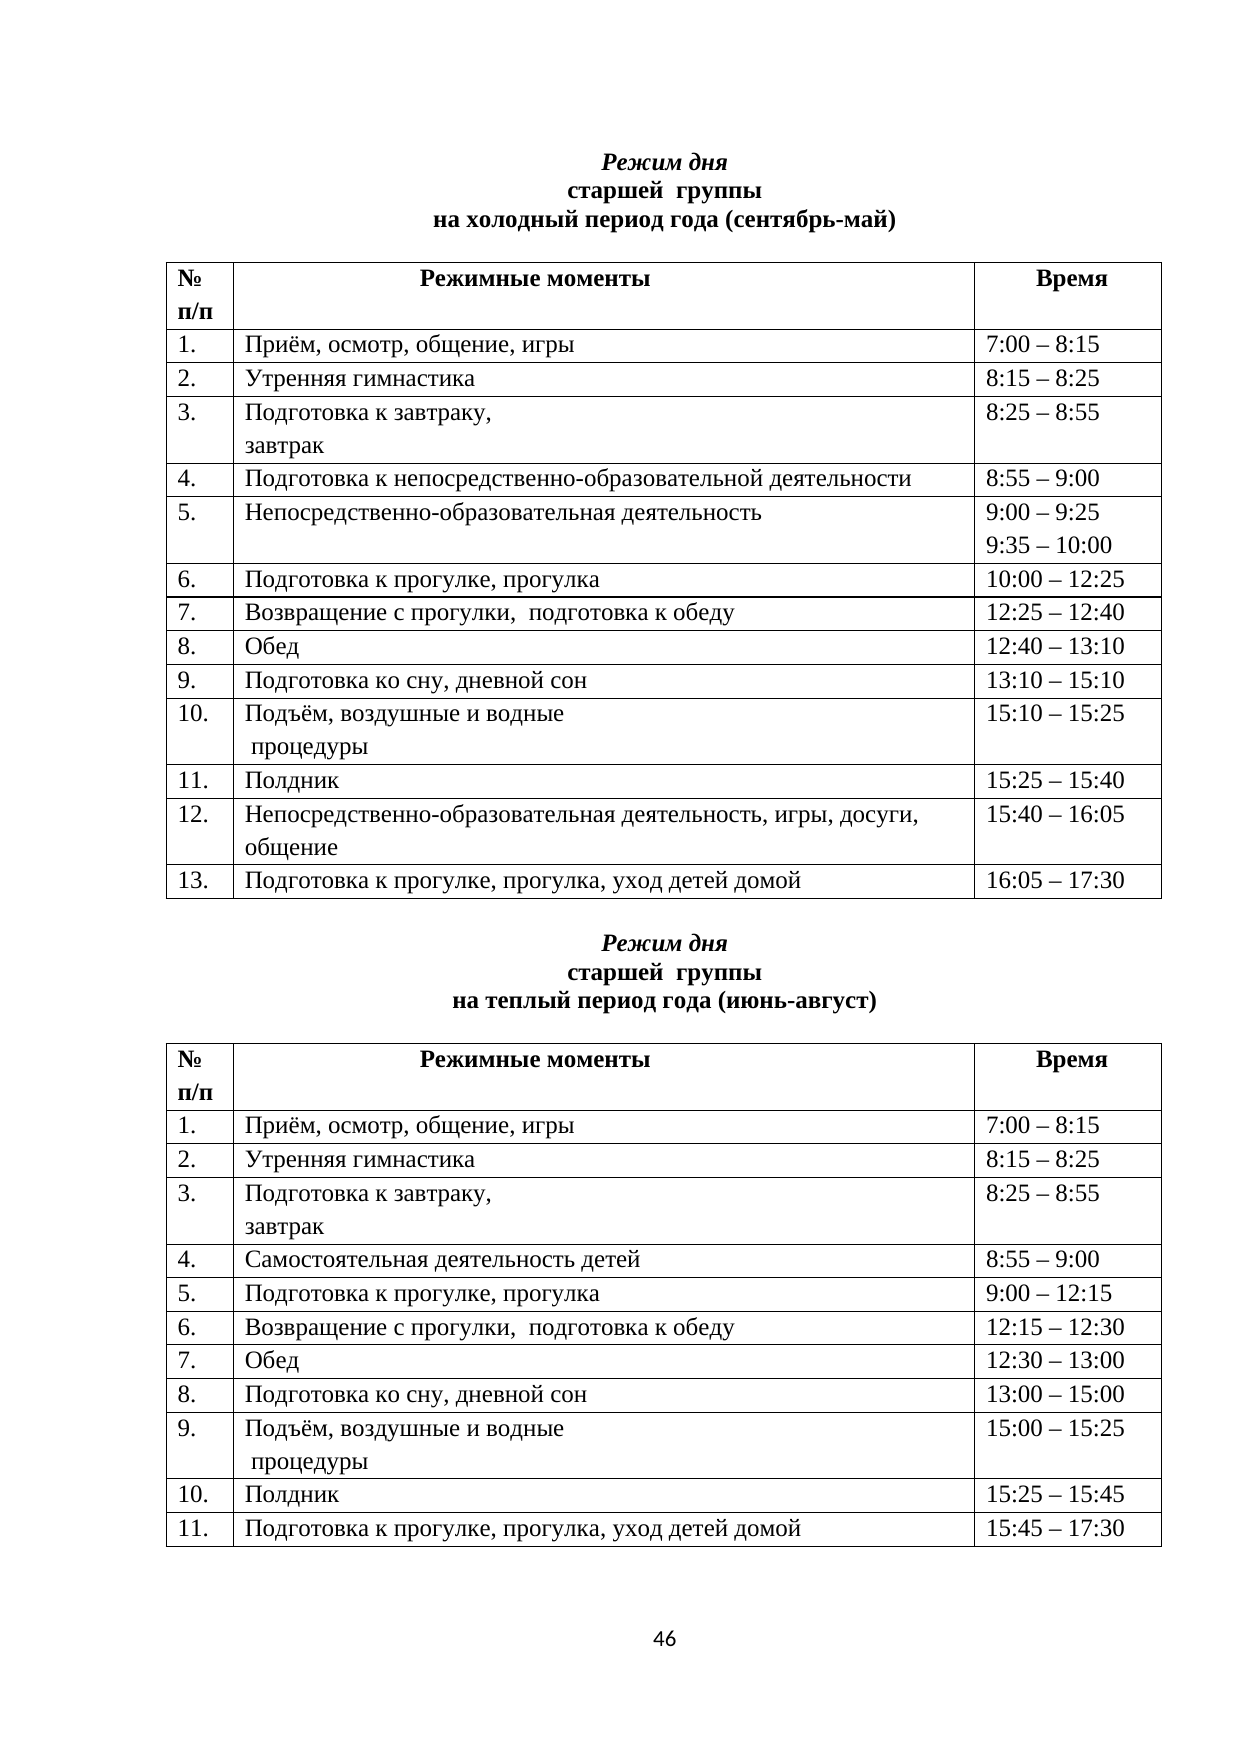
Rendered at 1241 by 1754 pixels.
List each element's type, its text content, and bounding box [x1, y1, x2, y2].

table_cell 3. [167, 397, 233, 462]
table_cell 15:40 – 16:05 [975, 799, 1161, 864]
table_cell 13. [167, 865, 233, 898]
table_cell 15:25 – 15:45 [975, 1479, 1161, 1512]
table_header Режимные моменты [234, 1044, 974, 1109]
table_cell Обед [234, 631, 974, 664]
table_cell 8:25 – 8:55 [975, 397, 1161, 462]
table_cell Подготовка к завтраку, завтрак [234, 1178, 974, 1243]
table_cell 12:40 – 13:10 [975, 631, 1161, 664]
table_cell 10. [167, 699, 233, 764]
table_cell Подготовка к прогулке, прогулка [234, 564, 974, 596]
table_cell 15:45 – 17:30 [975, 1513, 1161, 1546]
table_cell 8:25 – 8:55 [975, 1178, 1161, 1243]
table_cell 12:25 – 12:40 [975, 598, 1161, 630]
table_cell 1. [167, 330, 233, 362]
table_cell 6. [167, 1312, 233, 1344]
table_cell 9:00 – 9:25 9:35 – 10:00 [975, 497, 1161, 563]
table_cell Подготовка к прогулке, прогулка, уход детей домой [234, 1513, 974, 1546]
table_cell Подготовка к прогулке, прогулка, уход детей домой [234, 865, 974, 898]
table_cell 12. [167, 799, 233, 864]
table_cell 8:55 – 9:00 [975, 464, 1161, 496]
table_cell 12:30 – 13:00 [975, 1345, 1161, 1378]
table_cell 8:15 – 8:25 [975, 1144, 1161, 1177]
text старшей группы [177, 957, 1152, 985]
table_cell Подготовка к непосредственно-образовательной деятельности [234, 464, 974, 496]
table_cell Обед [234, 1345, 974, 1378]
table_cell 7:00 – 8:15 [975, 330, 1161, 362]
table_cell Полдник [234, 1479, 974, 1512]
table_header Время [975, 1044, 1161, 1109]
table_cell 13:00 – 15:00 [975, 1379, 1161, 1412]
table_cell 11. [167, 1513, 233, 1546]
table_cell Утренняя гимнастика [234, 363, 974, 396]
table_cell 10:00 – 12:25 [975, 564, 1161, 596]
table_cell Самостоятельная деятельность детей [234, 1245, 974, 1277]
table_cell Приём, осмотр, общение, игры [234, 330, 974, 362]
table_cell 4. [167, 1245, 233, 1277]
table_cell Подготовка к прогулке, прогулка [234, 1278, 974, 1311]
table_cell 13:10 – 15:10 [975, 665, 1161, 697]
table_header № п/п [167, 1044, 233, 1109]
table_cell Непосредственно-образовательная деятельность [234, 497, 974, 563]
table_cell Подъём, воздушные и водные процедуры [234, 699, 974, 764]
table_header Режимные моменты [234, 263, 974, 328]
table_cell 15:10 – 15:25 [975, 699, 1161, 764]
table_cell Подготовка ко сну, дневной сон [234, 1379, 974, 1412]
table_cell 7. [167, 598, 233, 630]
table_cell Подготовка ко сну, дневной сон [234, 665, 974, 697]
table_cell Подъём, воздушные и водные процедуры [234, 1413, 974, 1478]
table_cell Непосредственно-образовательная деятельность, игры, досуги, общение [234, 799, 974, 864]
table_cell 9:00 – 12:15 [975, 1278, 1161, 1311]
table_cell 1. [167, 1111, 233, 1143]
table_cell 15:00 – 15:25 [975, 1413, 1161, 1478]
table_cell 8. [167, 631, 233, 664]
text Режим дня [177, 928, 1152, 957]
table_cell 7:00 – 8:15 [975, 1111, 1161, 1143]
table_cell 16:05 – 17:30 [975, 865, 1161, 898]
table_header Время [975, 263, 1161, 328]
text Режим дня [177, 147, 1152, 176]
table_header № п/п [167, 263, 233, 328]
table_cell 8:55 – 9:00 [975, 1245, 1161, 1277]
table_cell 15:25 – 15:40 [975, 765, 1161, 798]
table_cell 9. [167, 665, 233, 697]
table_cell 12:15 – 12:30 [975, 1312, 1161, 1344]
table_cell 5. [167, 1278, 233, 1311]
table_cell 11. [167, 765, 233, 798]
table_cell 3. [167, 1178, 233, 1243]
table_cell 5. [167, 497, 233, 563]
table_cell 8. [167, 1379, 233, 1412]
table_cell Приём, осмотр, общение, игры [234, 1111, 974, 1143]
table_cell 2. [167, 363, 233, 396]
table_cell Возвращение с прогулки, подготовка к обеду [234, 1312, 974, 1344]
table_cell Утренняя гимнастика [234, 1144, 974, 1177]
table_cell 6. [167, 564, 233, 596]
table_cell 9. [167, 1413, 233, 1478]
table_cell 2. [167, 1144, 233, 1177]
text на теплый период года (июнь-август) [177, 985, 1152, 1014]
text на холодный период года (сентябрь-май) [177, 204, 1152, 233]
table_cell 7. [167, 1345, 233, 1378]
table_cell 4. [167, 464, 233, 496]
table_cell Возвращение с прогулки, подготовка к обеду [234, 598, 974, 630]
text старшей группы [177, 176, 1152, 204]
table_cell Полдник [234, 765, 974, 798]
table_cell Подготовка к завтраку, завтрак [234, 397, 974, 462]
table_cell 8:15 – 8:25 [975, 363, 1161, 396]
table_cell 10. [167, 1479, 233, 1512]
